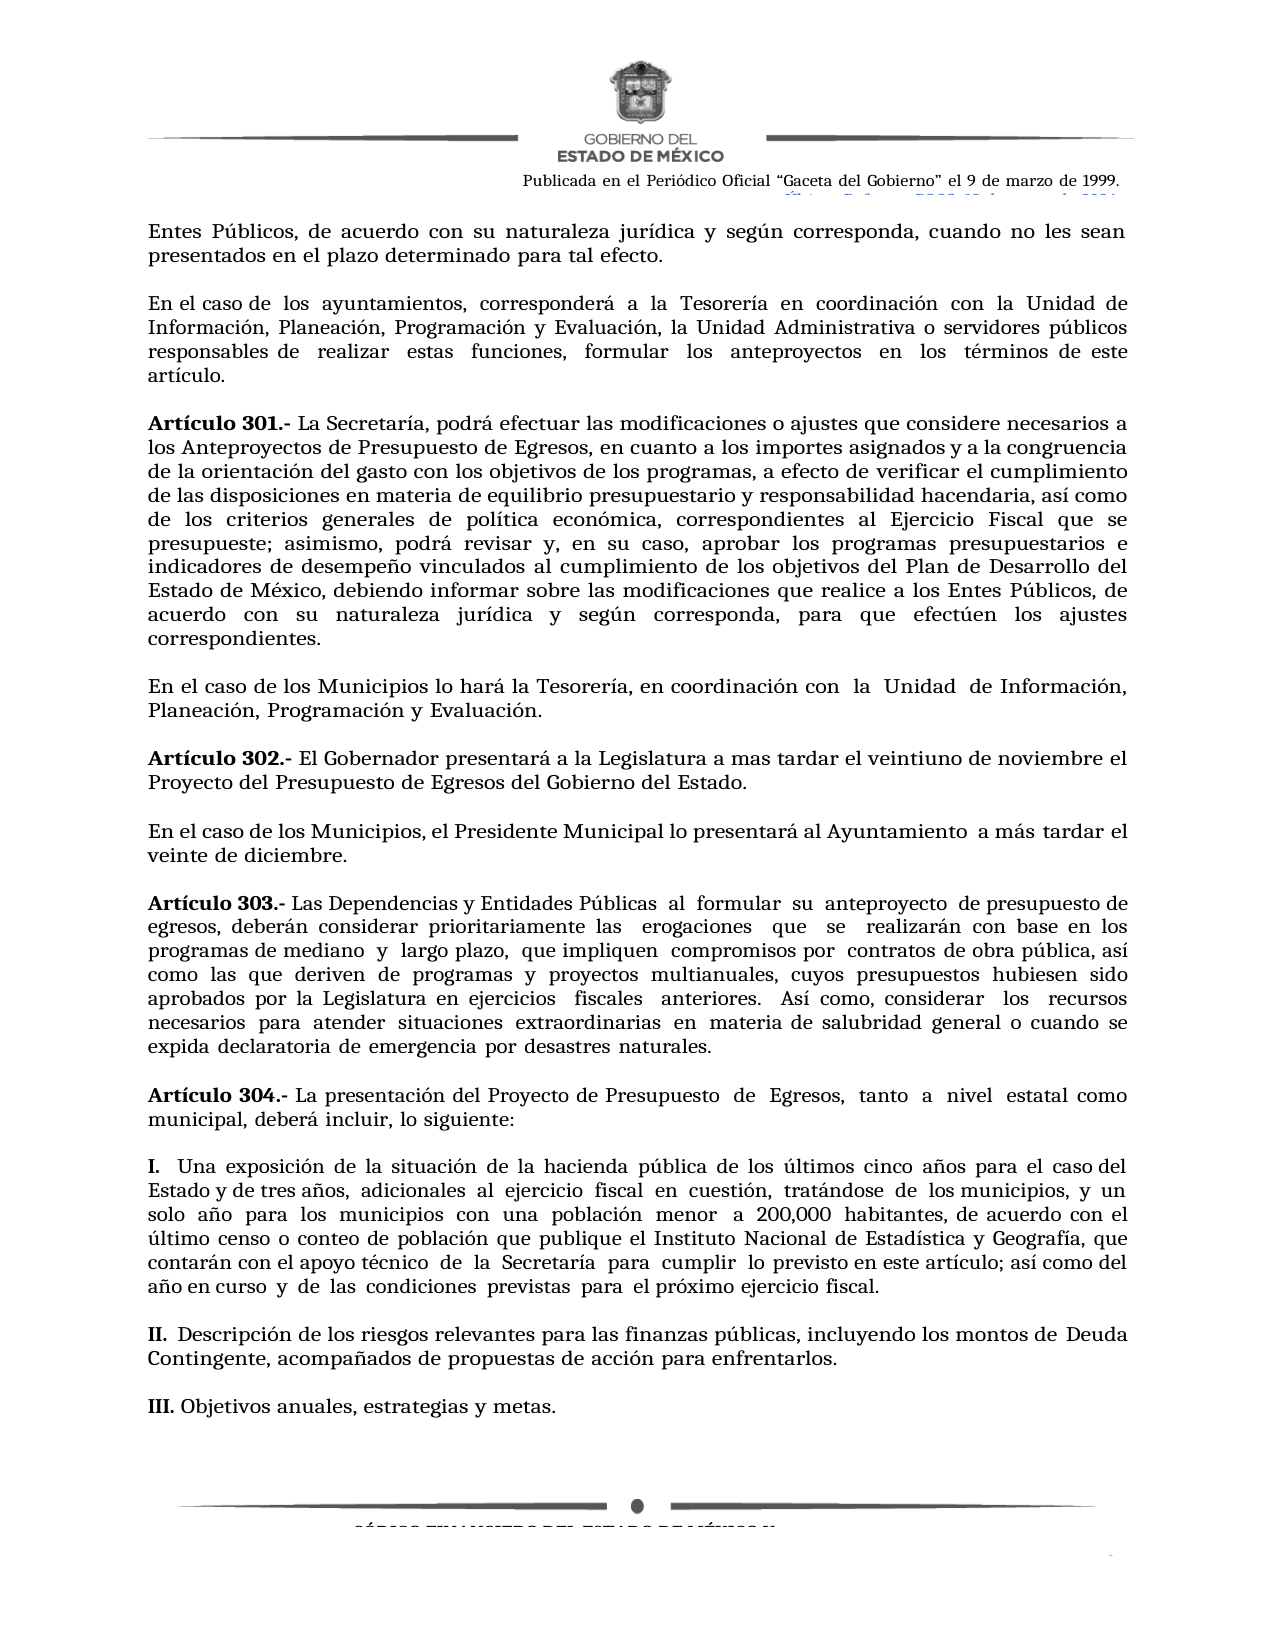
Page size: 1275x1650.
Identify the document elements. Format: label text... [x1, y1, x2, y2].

list Objetivos anuales, estrategias y metas. [148, 1395, 1148, 1419]
picture [178, 1499, 1097, 1514]
list Una exposición de la situación de la hacienda pública de los últimos cinco años para el caso del Estado y de tres años, adicionales al ejercicio fiscal en cuestión, tratándose de los municipios, y un solo año para los municipios con una población menor a 200,000 habitantes, de acuerdo con el último censo o conteo de población que publique el Instituto Nacional de Estadística y Geografía, que contarán con el apoyo técnico de la Secretaría para cumplir lo previsto en este artículo; así como del año en curso y de las condiciones previstas para el próximo ejercicio fiscal. [148, 1155, 1128, 1299]
text Artículo 302.- El Gobernador presentará a la Legislatura a mas tardar el veintiuno de noviembre el Proyecto del Presupuesto de Egresos del Gobierno del Estado. [148, 747, 1128, 795]
text Artículo 303.- Las Dependencias y Entidades Públicas al formular su anteproyecto de presupuesto de egresos, deberán considerar prioritariamente las erogaciones que se realizarán con base en los programas de mediano y largo plazo, que impliquen compromisos por contratos de obra pública, así como las que deriven de programas y proyectos multianuales, cuyos presupuestos hubiesen sido aprobados por la Legislatura en ejercicios fiscales anteriores. Así como, considerar los recursos necesarios para atender situaciones extraordinarias en materia de salubridad general o cuando se expida declaratoria de emergencia por desastres naturales. [148, 891, 1128, 1059]
picture [147, 59, 1135, 162]
text En el caso de los Municipios, el Presidente Municipal lo presentará al Ayuntamiento a más tardar el veinte de diciembre. [148, 819, 1128, 867]
text Artículo 304.- La presentación del Proyecto de Presupuesto de Egresos, tanto a nivel estatal como municipal, deberá incluir, lo siguiente: [148, 1083, 1128, 1131]
text Artículo 301.- La Secretaría, podrá efectuar las modificaciones o ajustes que considere necesarios a los Anteproyectos de Presupuesto de Egresos, en cuanto a los importes asignados y a la congruencia de la orientación del gasto con los objetivos de los programas, a efecto de verificar el cumplimiento de las disposiciones en materia de equilibrio presupuestario y responsabilidad hacendaria, así como de los criterios generales de política económica, correspondientes al Ejercicio Fiscal que se presupueste; asimismo, podrá revisar y, en su caso, aprobar los programas presupuestarios e indicadores de desempeño vinculados al cumplimiento de los objetivos del Plan de Desarrollo del Estado de México, debiendo informar sobre las modificaciones que realice a los Entes Públicos, de acuerdo con su naturaleza jurídica y según corresponda, para que efectúen los ajustes correspondientes. [148, 411, 1128, 651]
text En el caso de los Municipios lo hará la Tesorería, en coordinación con la Unidad de Información, Planeación, Programación y Evaluación. [148, 675, 1128, 723]
text Entes Públicos, de acuerdo con su naturaleza jurídica y según corresponda, cuando no les sean presentados en el plazo determinado para tal efecto. [148, 219, 1127, 267]
text En el caso de los ayuntamientos, corresponderá a la Tesorería en coordinación con la Unidad de Información, Planeación, Programación y Evaluación, la Unidad Administrativa o servidores públicos responsables de realizar estas funciones, formular los anteproyectos en los términos de este artículo. [148, 291, 1128, 387]
list Descripción de los riesgos relevantes para las finanzas públicas, incluyendo los montos de Deuda Contingente, acompañados de propuestas de acción para enfrentarlos. [148, 1323, 1128, 1371]
